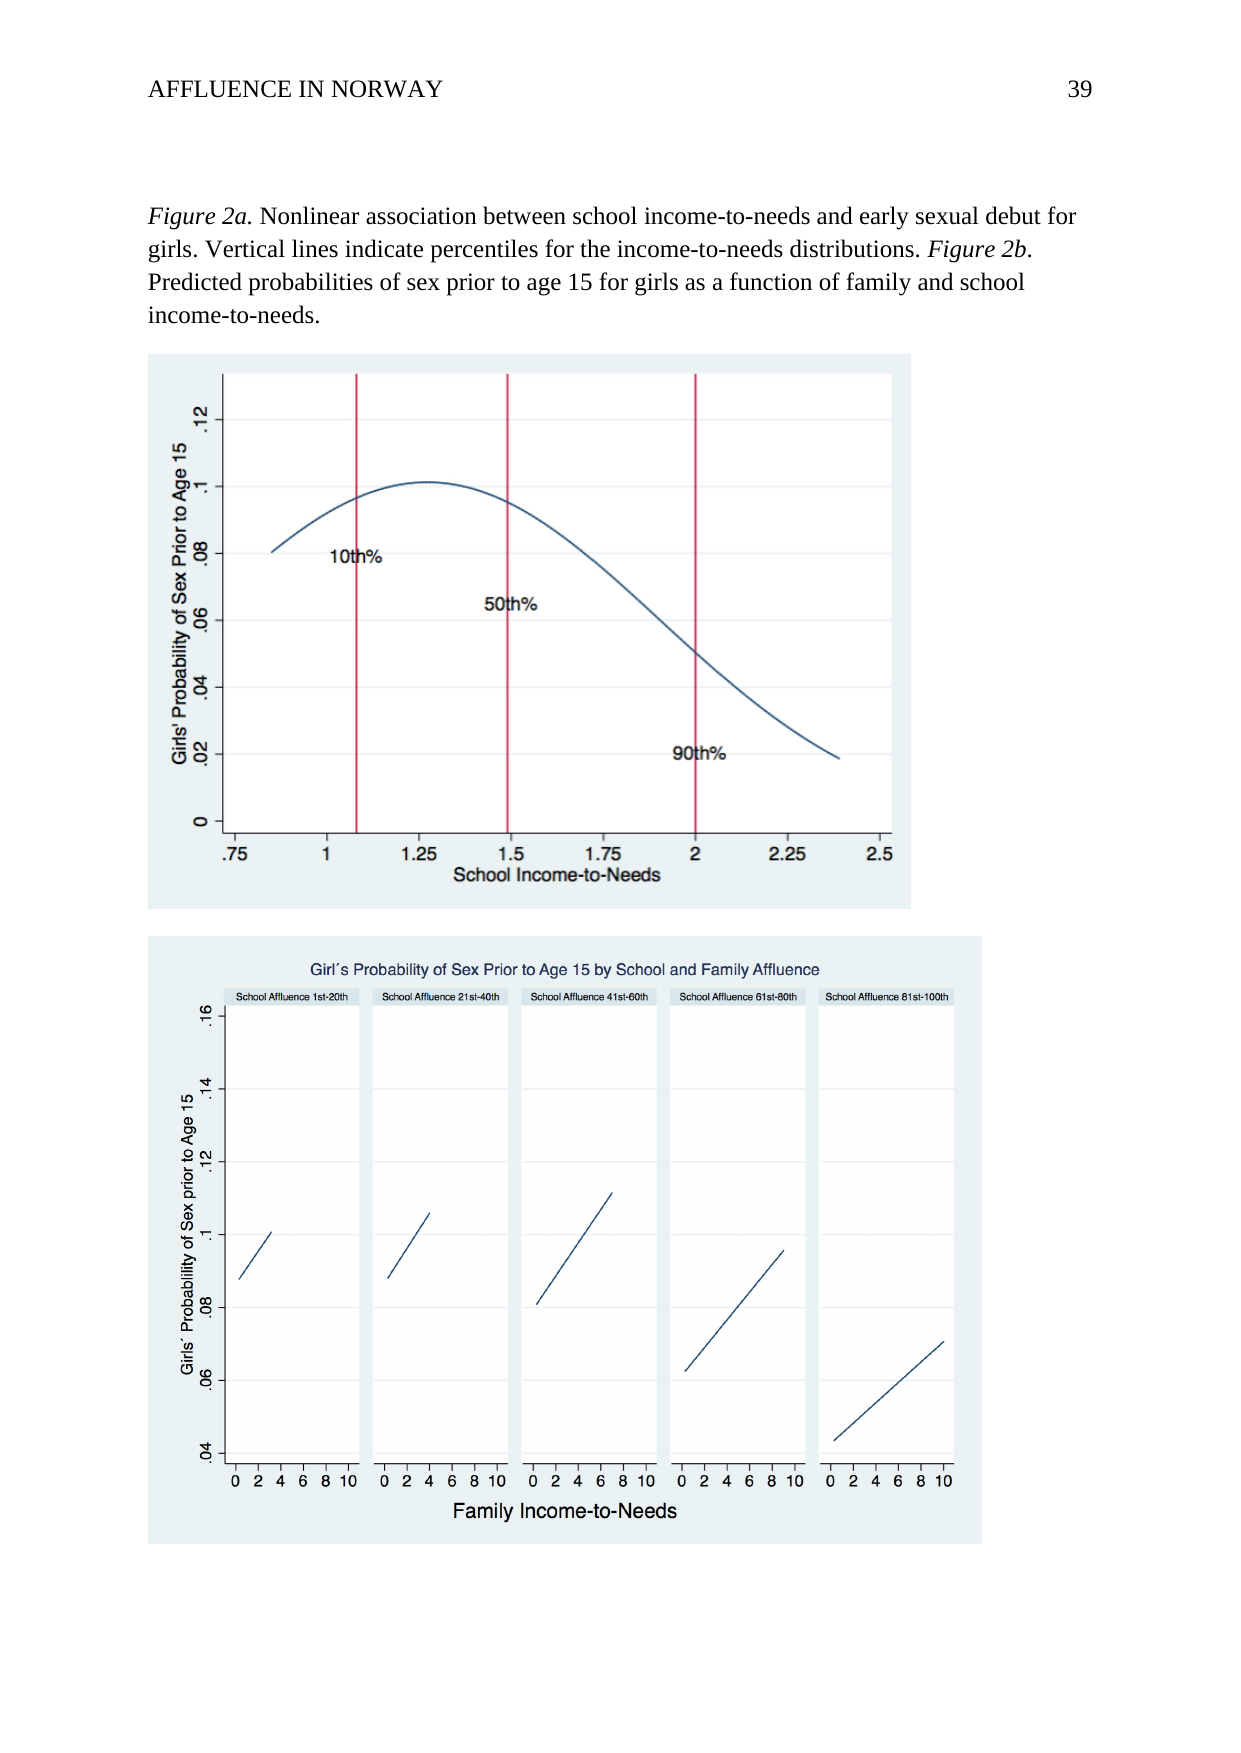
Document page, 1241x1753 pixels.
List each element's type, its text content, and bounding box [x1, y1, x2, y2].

picture [147, 936, 983, 1544]
picture [147, 354, 912, 909]
text Figure 2a. Nonlinear association between school income-to-needs and early sexual debut for girls. Vertical lines indicate percentiles for the income-to-needs distributions. Figure 2b. Predicted probabilities of sex prior to age 15 for girls as a function of family and school income-to-needs. [148, 201, 1093, 329]
